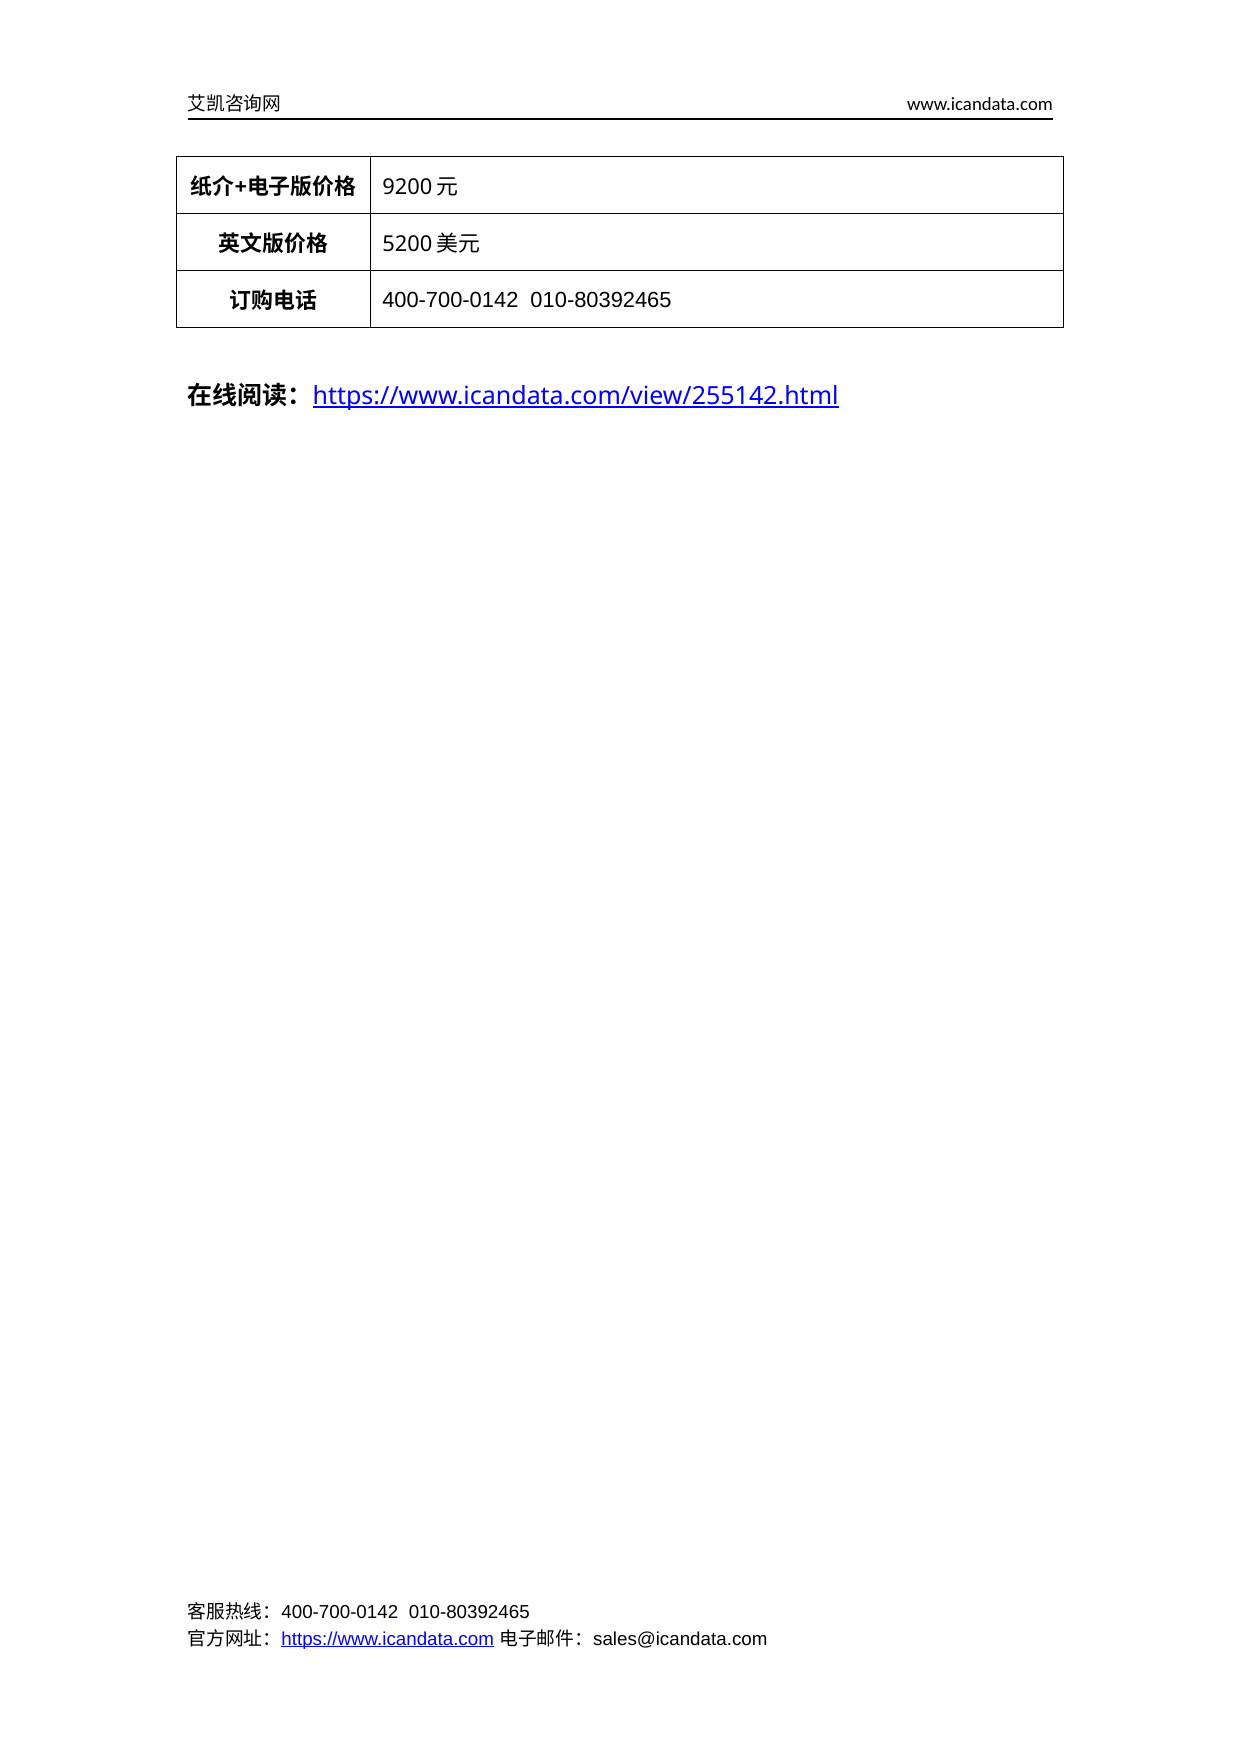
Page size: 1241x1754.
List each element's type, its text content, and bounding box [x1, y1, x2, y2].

text 在线阅读：https://www.icandata.com/view/255142.html [187, 361, 1053, 426]
table_cell 纸介+电子版价格 [177, 157, 370, 213]
table_cell 9200元 [371, 157, 1063, 213]
table_cell 英文版价格 [177, 214, 370, 270]
table_cell 订购电话 [177, 271, 370, 327]
table_cell 400-700-0142 010-80392465 [371, 271, 1063, 327]
table_cell 5200美元 [371, 214, 1063, 270]
